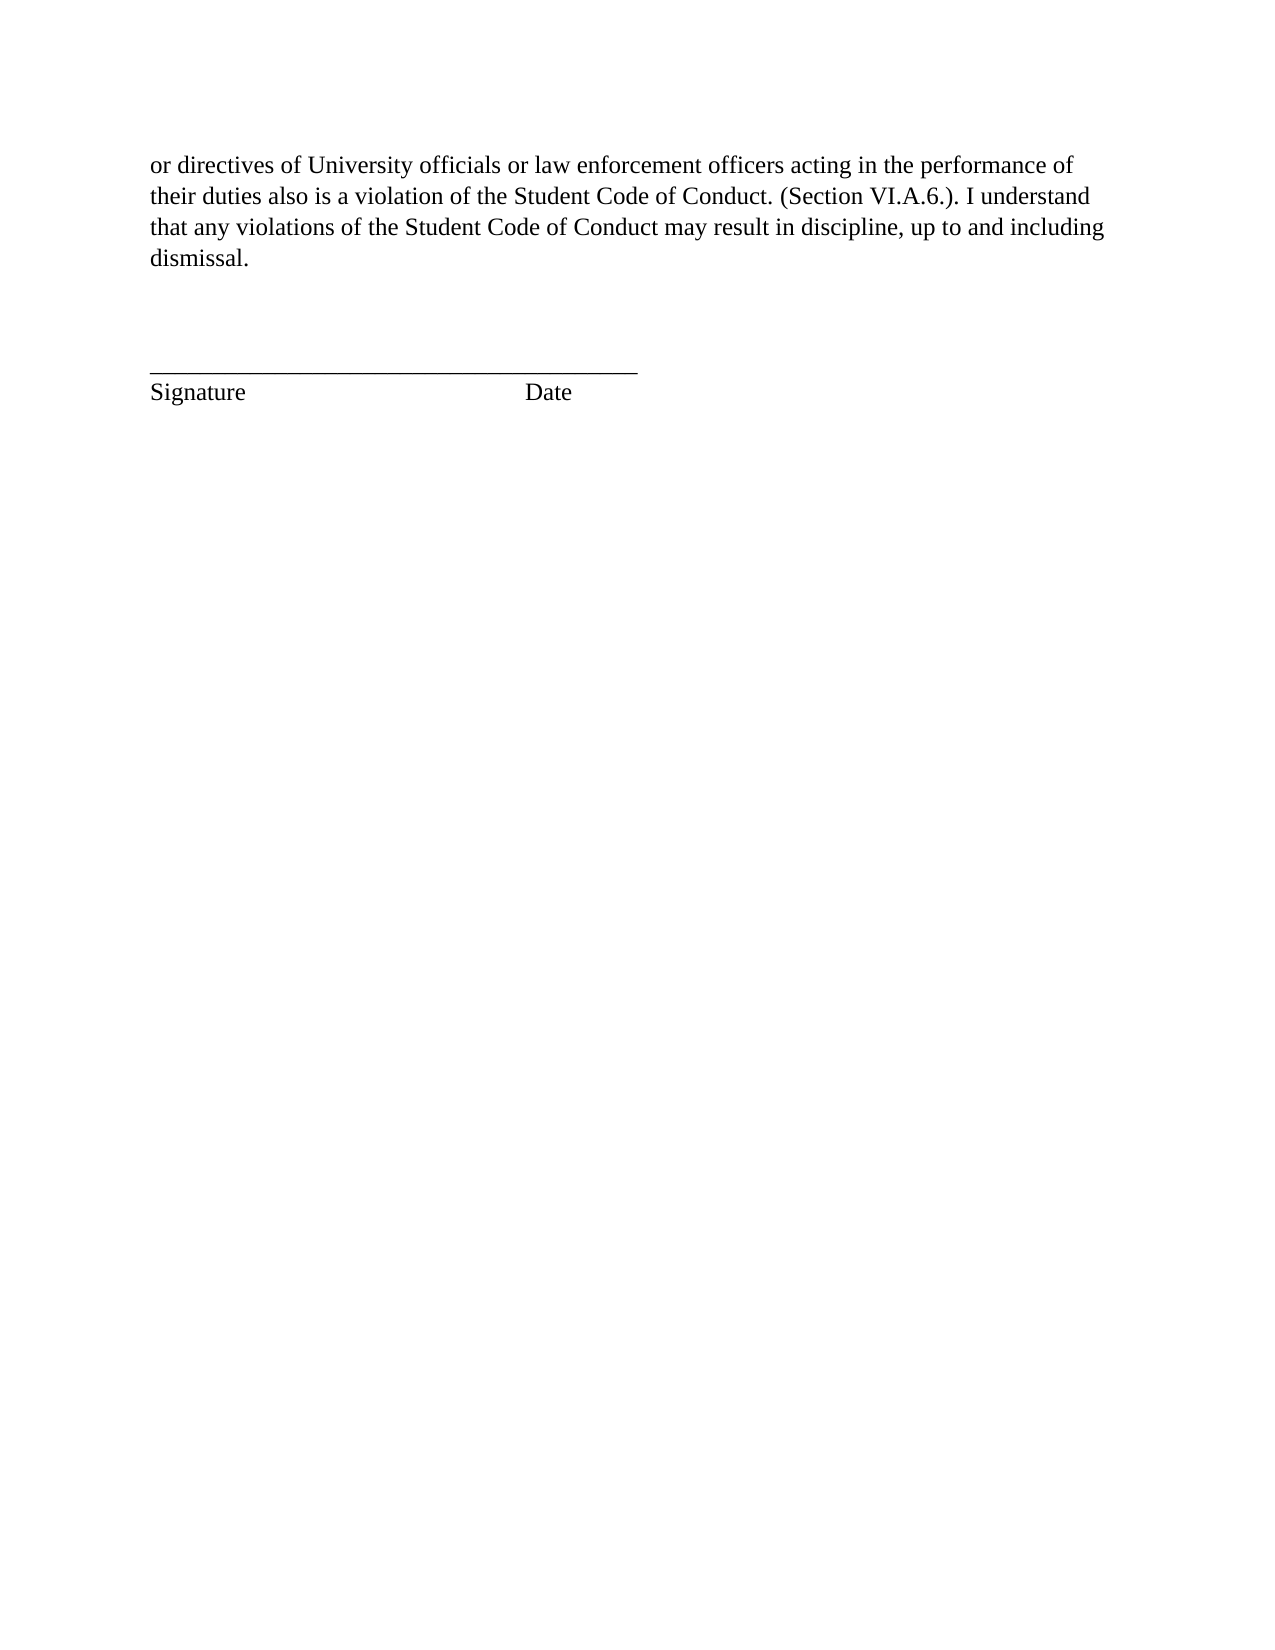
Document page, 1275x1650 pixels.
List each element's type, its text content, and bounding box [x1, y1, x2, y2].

text Signature Date [150, 377, 1125, 406]
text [150, 150, 1125, 272]
text _______________________________________ [150, 348, 1125, 377]
